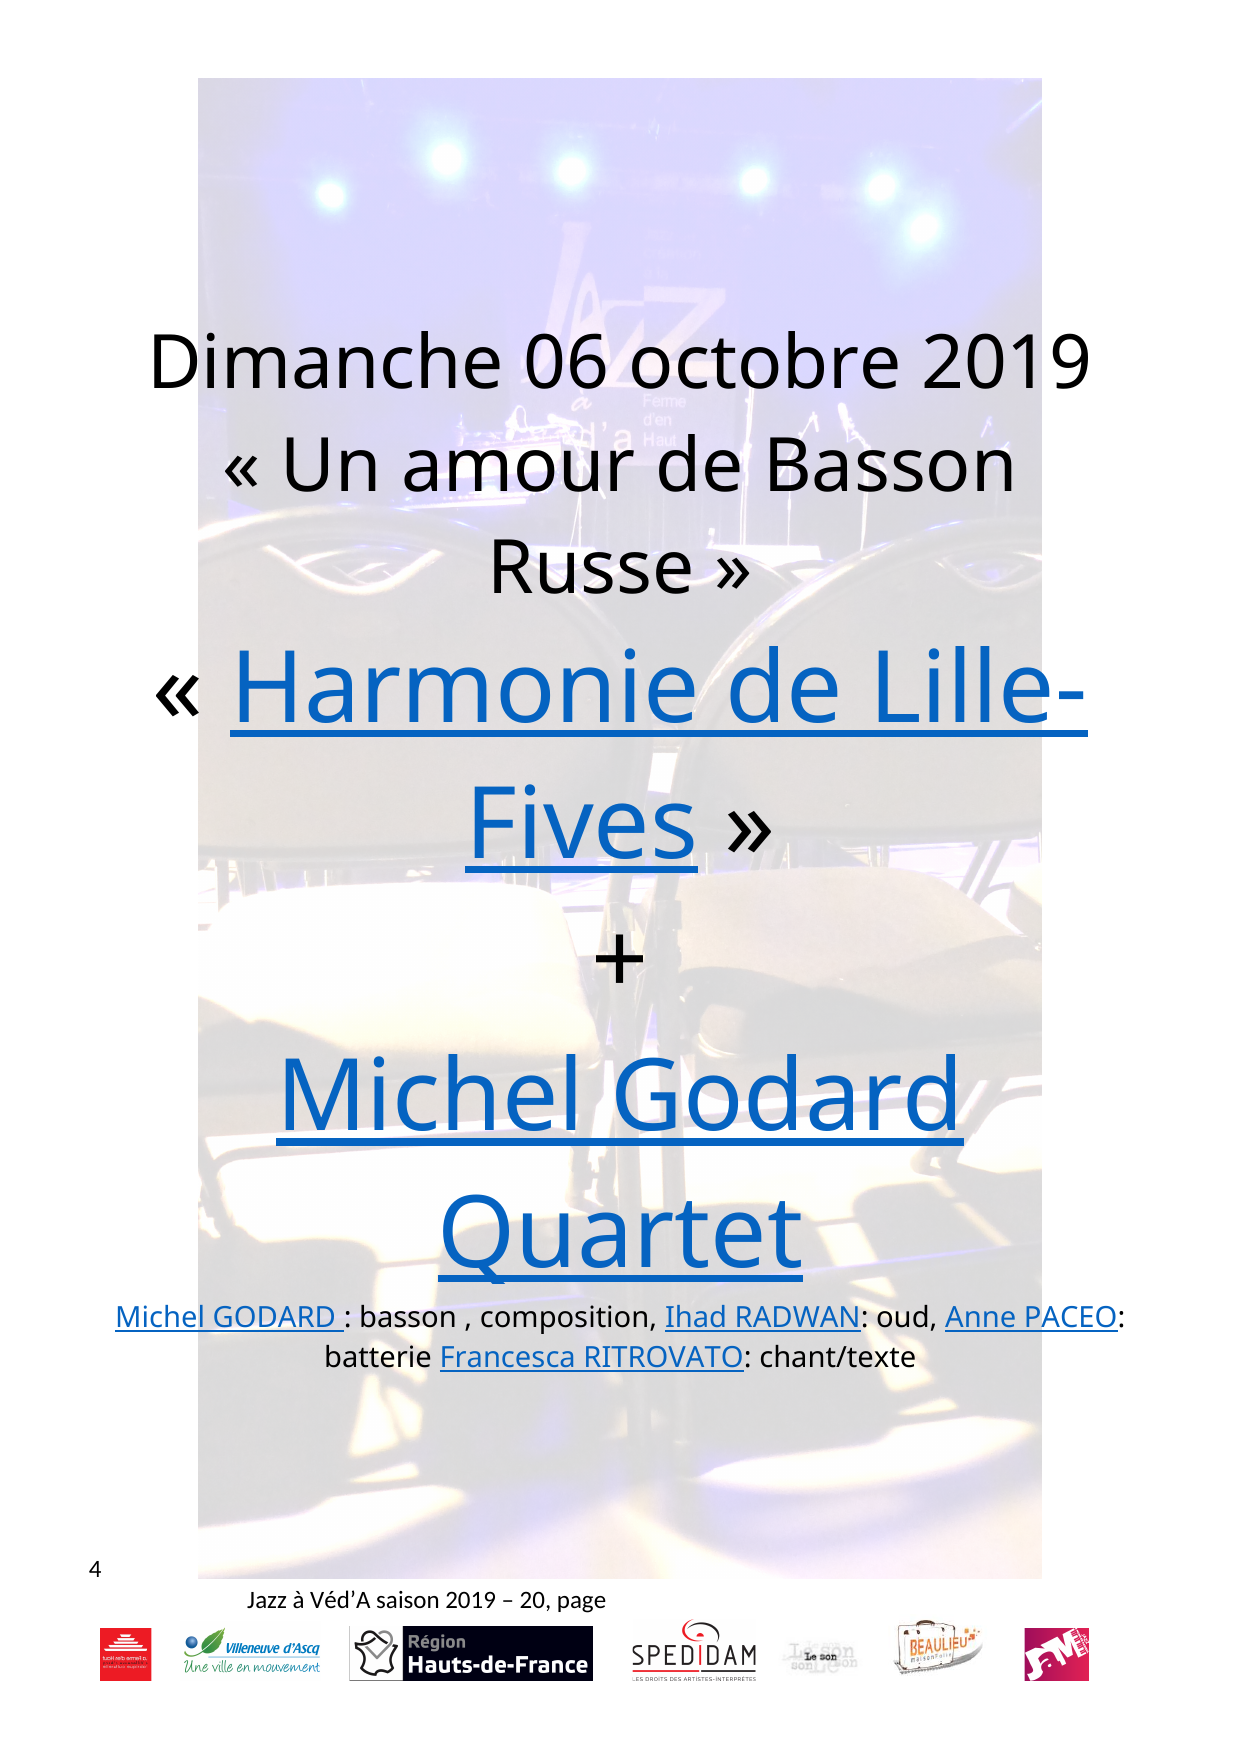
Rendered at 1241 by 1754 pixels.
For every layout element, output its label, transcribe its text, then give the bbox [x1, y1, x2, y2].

text Dimanche 06 octobre 2019 [89, 308, 1152, 411]
picture [888, 1614, 991, 1681]
text + [89, 888, 1152, 1024]
text Michel GODARD : basson , composition, Ihad RADWAN: oud, Anne PACEO: batterie Francesca RITROVATO: chant/texte [89, 1296, 1152, 1376]
picture [778, 1632, 866, 1681]
text « Harmonie de Lille-Fives » [89, 615, 1152, 888]
picture [179, 1621, 322, 1681]
picture [1024, 1628, 1089, 1681]
picture [100, 1628, 152, 1681]
picture [349, 1626, 593, 1681]
text « Un amour de Basson Russe » [89, 411, 1152, 615]
text Michel Godard Quartet [89, 1024, 1152, 1296]
picture [632, 1619, 756, 1681]
